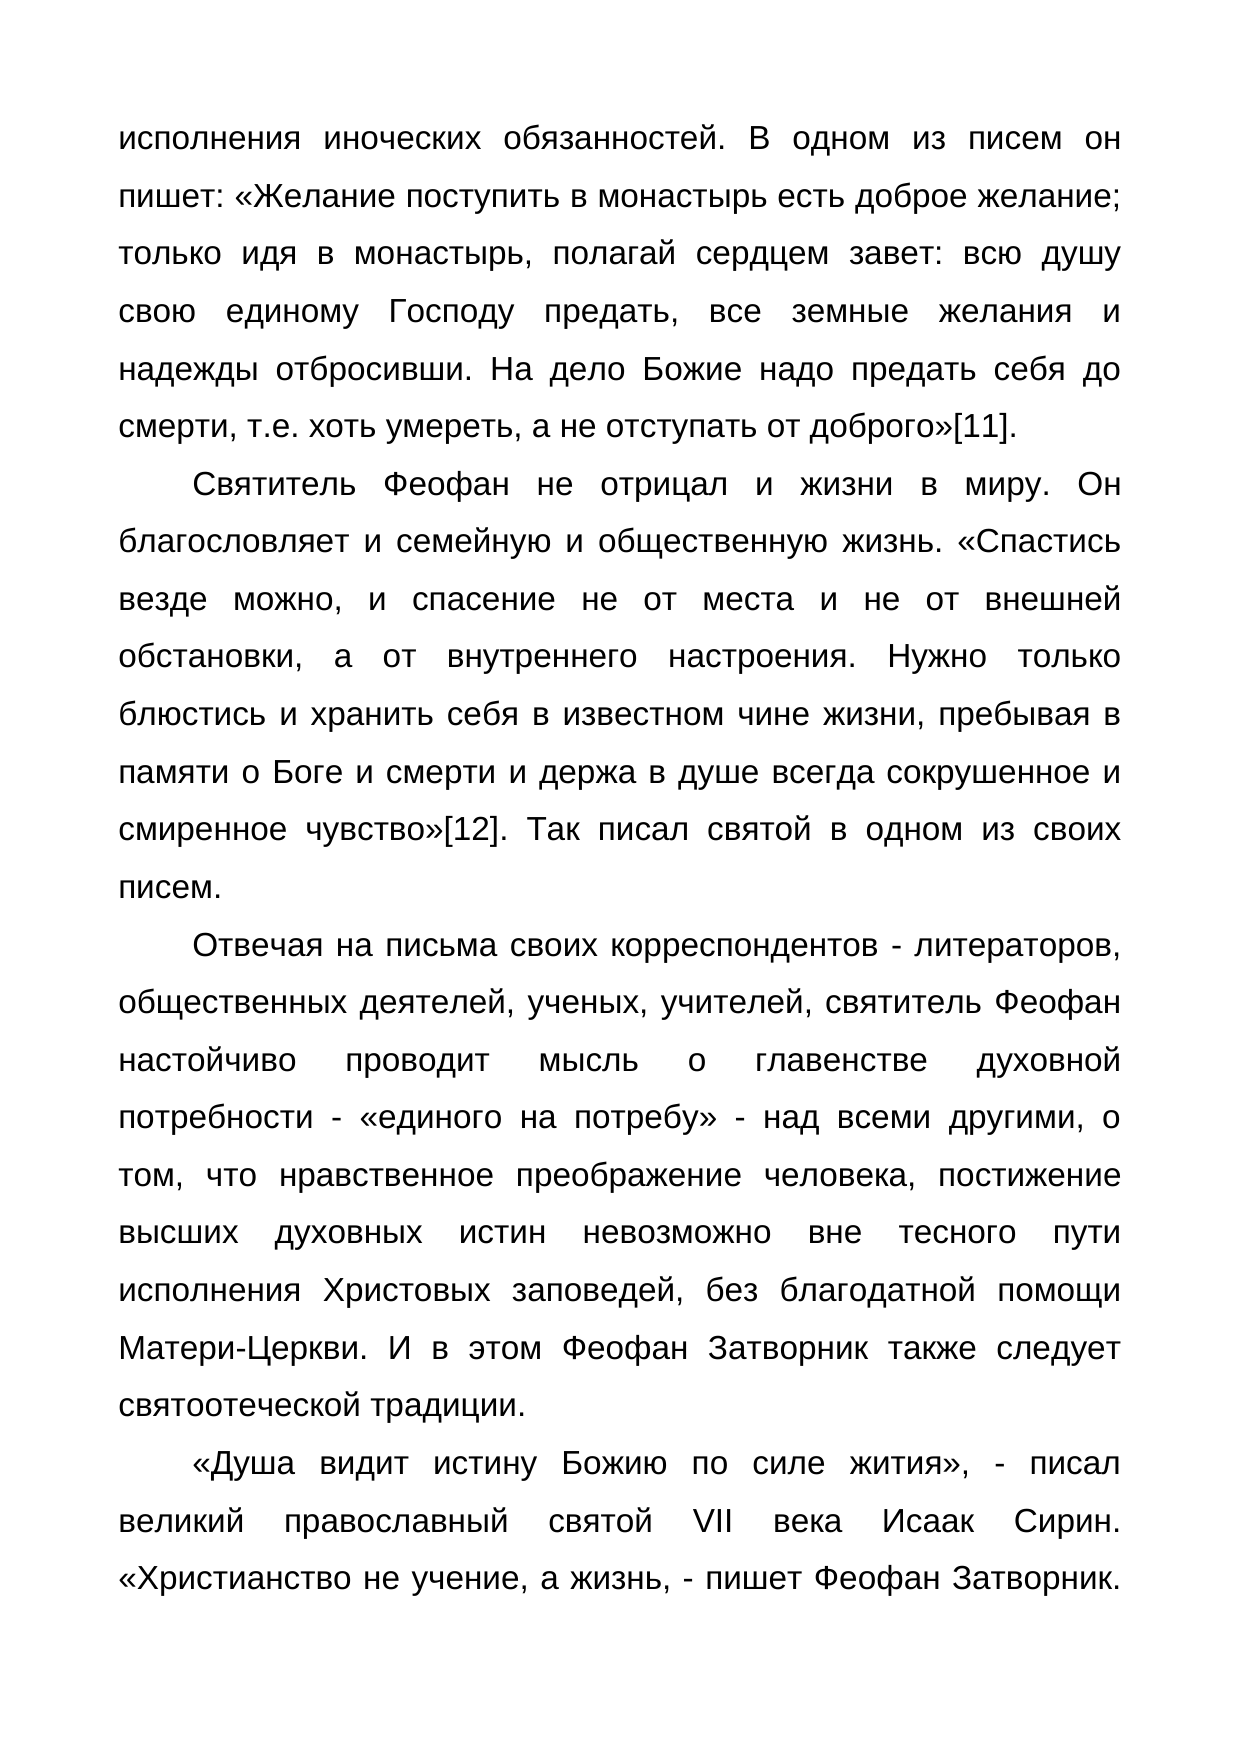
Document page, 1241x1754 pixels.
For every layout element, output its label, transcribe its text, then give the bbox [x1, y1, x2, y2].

text Отвечая на письма своих корреспондентов - литераторов, общественных деятелей, ученых, учителей, святитель Феофан настойчиво проводит мысль о главенстве духовной потребности - «единого на потребу» - над всеми другими, о том, что нравственное преображение человека, постижение высших духовных истин невозможно вне тесного пути исполнения Христовых заповедей, без благодатной помощи Матери-Церкви. И в этом Феофан Затворник также следует святоотеческой традиции. [118, 924, 1122, 1424]
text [118, 1443, 1122, 1597]
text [118, 118, 1122, 444]
text Святитель Феофан не отрицал и жизни в миру. Он благословляет и семейную и общественную жизнь. «Спастись везде можно, и спасение не от места и не от внешней обстановки, а от внутреннего настроения. Нужно только блюстись и хранить себя в известном чине жизни, пребывая в памяти о Боге и смерти и держа в душе всегда сокрушенное и смиренное чувство»[12]. Так писал святой в одном из своих писем. [118, 464, 1122, 905]
